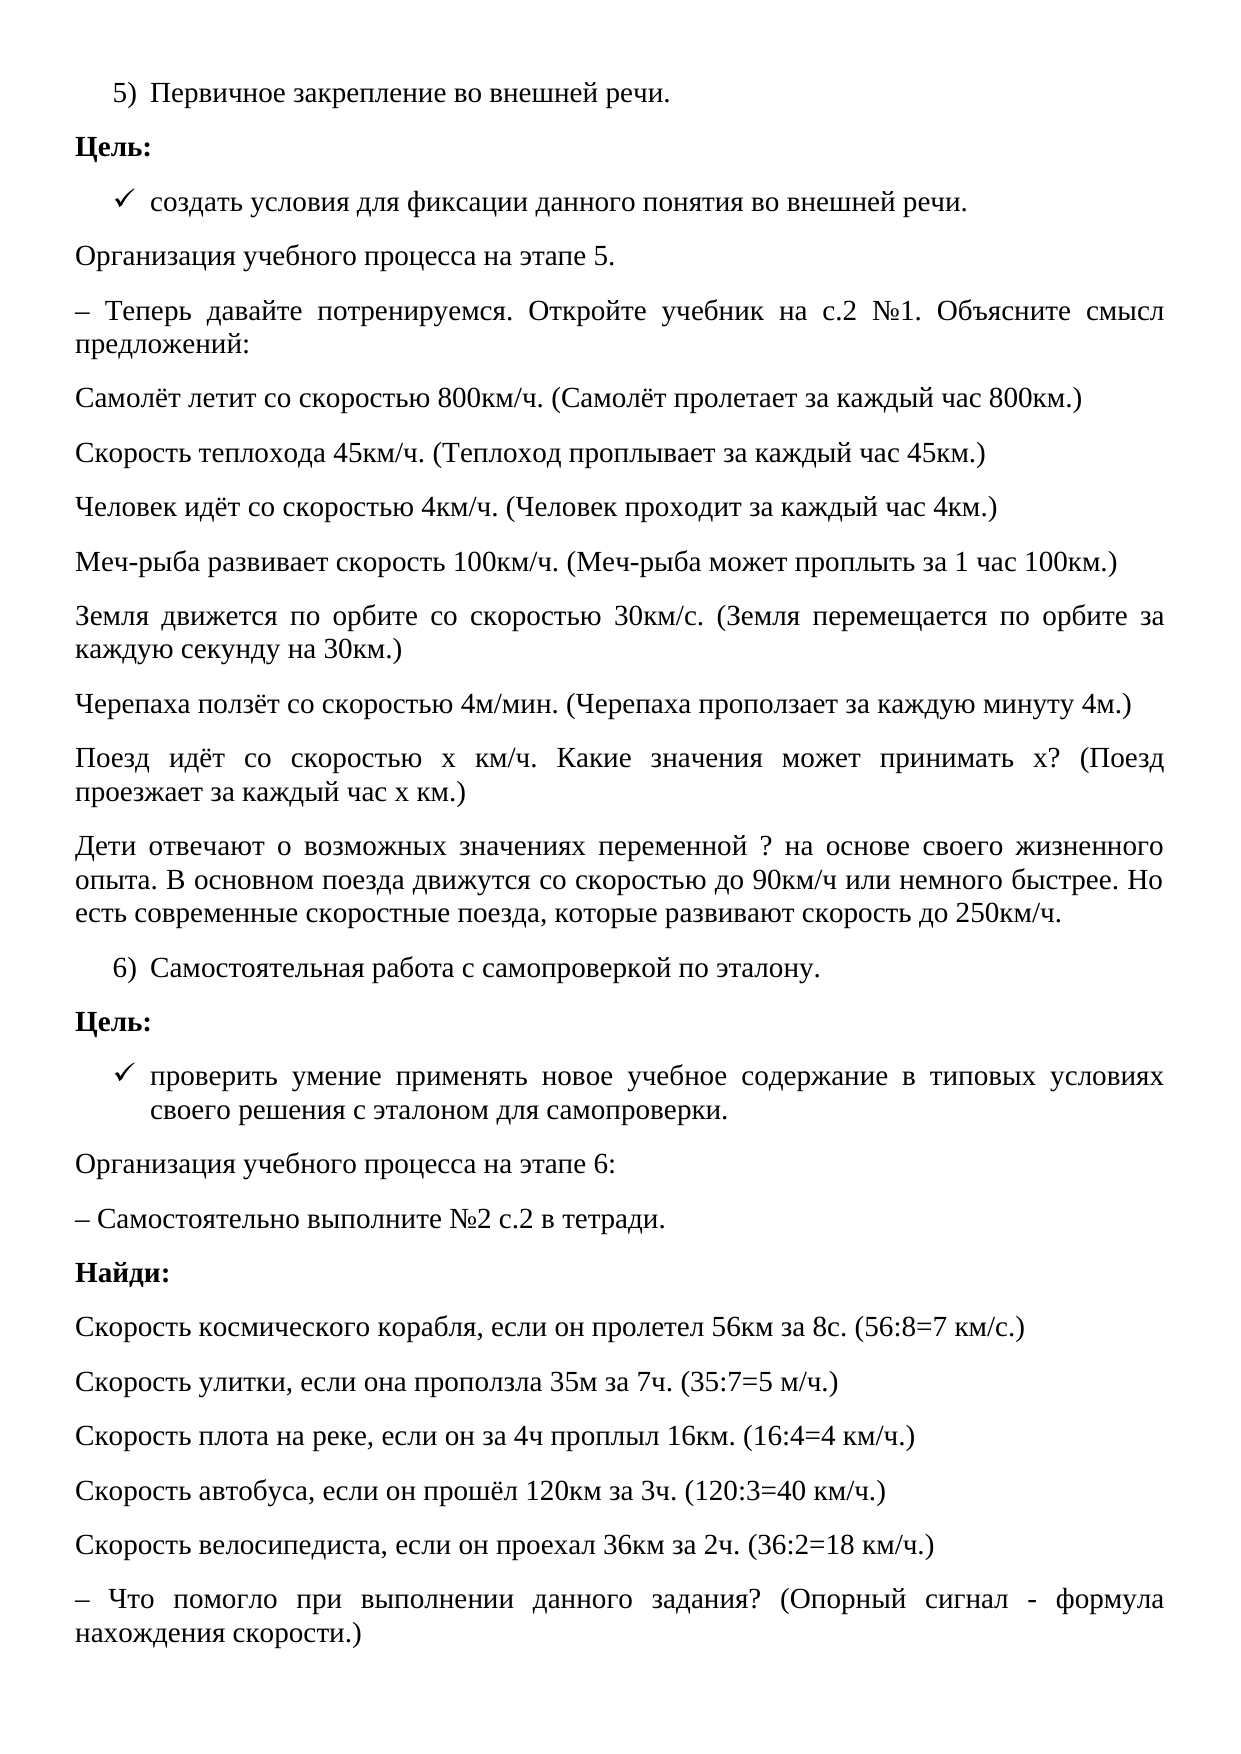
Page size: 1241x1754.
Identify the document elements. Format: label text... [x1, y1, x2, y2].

text Цель: [75, 1004, 1165, 1038]
text Самолёт летит со скоростью 800км/ч. (Самолёт пролетает за каждый час 800км.) [75, 381, 1165, 414]
text Поезд идёт со скоростью x км/ч. Какие значения может принимать x? (Поезд проезжает за каждый час x км.) [75, 740, 1165, 807]
list создать условия для фиксации данного понятия во внешней речи. [112, 184, 1165, 217]
text Цель: [75, 129, 1165, 163]
text Черепаха ползёт со скоростью 4м/мин. (Черепаха проползает за каждую минуту 4м.) [75, 686, 1165, 719]
text – Самостоятельно выполните №2 с.2 в тетради. [75, 1201, 1165, 1234]
text Скорость улитки, если она проползла 35м за 7ч. (35:7=5 м/ч.) [75, 1364, 1165, 1397]
text Найди: [75, 1255, 1165, 1289]
text Организация учебного процесса на этапе 5. [75, 238, 1165, 272]
text Меч-рыба развивает скорость 100км/ч. (Меч-рыба может проплыть за 1 час 100км.) [75, 544, 1165, 577]
text Скорость космического корабля, если он пролетел 56км за 8с. (56:8=7 км/с.) [75, 1309, 1165, 1343]
text Скорость плота на реке, если он за 4ч проплыл 16км. (16:4=4 км/ч.) [75, 1418, 1165, 1452]
text Земля движется по орбите со скоростью 30км/с. (Земля перемещается по орбите за каждую секунду на 30км.) [75, 598, 1165, 665]
list Самостоятельная работа с самопроверкой по эталону. [112, 950, 1165, 983]
text Скорость теплохода 45км/ч. (Теплоход проплывает за каждый час 45км.) [75, 435, 1165, 468]
text – Что помогло при выполнении данного задания? (Опорный сигнал - формула нахождения скорости.) [75, 1581, 1165, 1648]
text Человек идёт со скоростью 4км/ч. (Человек проходит за каждый час 4км.) [75, 489, 1165, 523]
list Первичное закрепление во внешней речи. [112, 75, 1165, 108]
text Скорость автобуса, если он прошёл 120км за 3ч. (120:3=40 км/ч.) [75, 1473, 1165, 1506]
text Дети отвечают о возможных значениях переменной ? на основе своего жизненного опыта. В основном поезда движутся со скоростью до 90км/ч или немного быстрее. Но есть современные скоростные поезда, которые развивают скорость до 250км/ч. [75, 828, 1165, 929]
text – Теперь давайте потренируемся. Откройте учебник на с.2 №1. Объясните смысл предложений: [75, 293, 1165, 360]
text Скорость велосипедиста, если он проехал 36км за 2ч. (36:2=18 км/ч.) [75, 1527, 1165, 1561]
text Организация учебного процесса на этапе 6: [75, 1146, 1165, 1180]
list проверить умение применять новое учебное содержание в типовых условиях своего решения с эталоном для самопроверки. [112, 1058, 1165, 1126]
